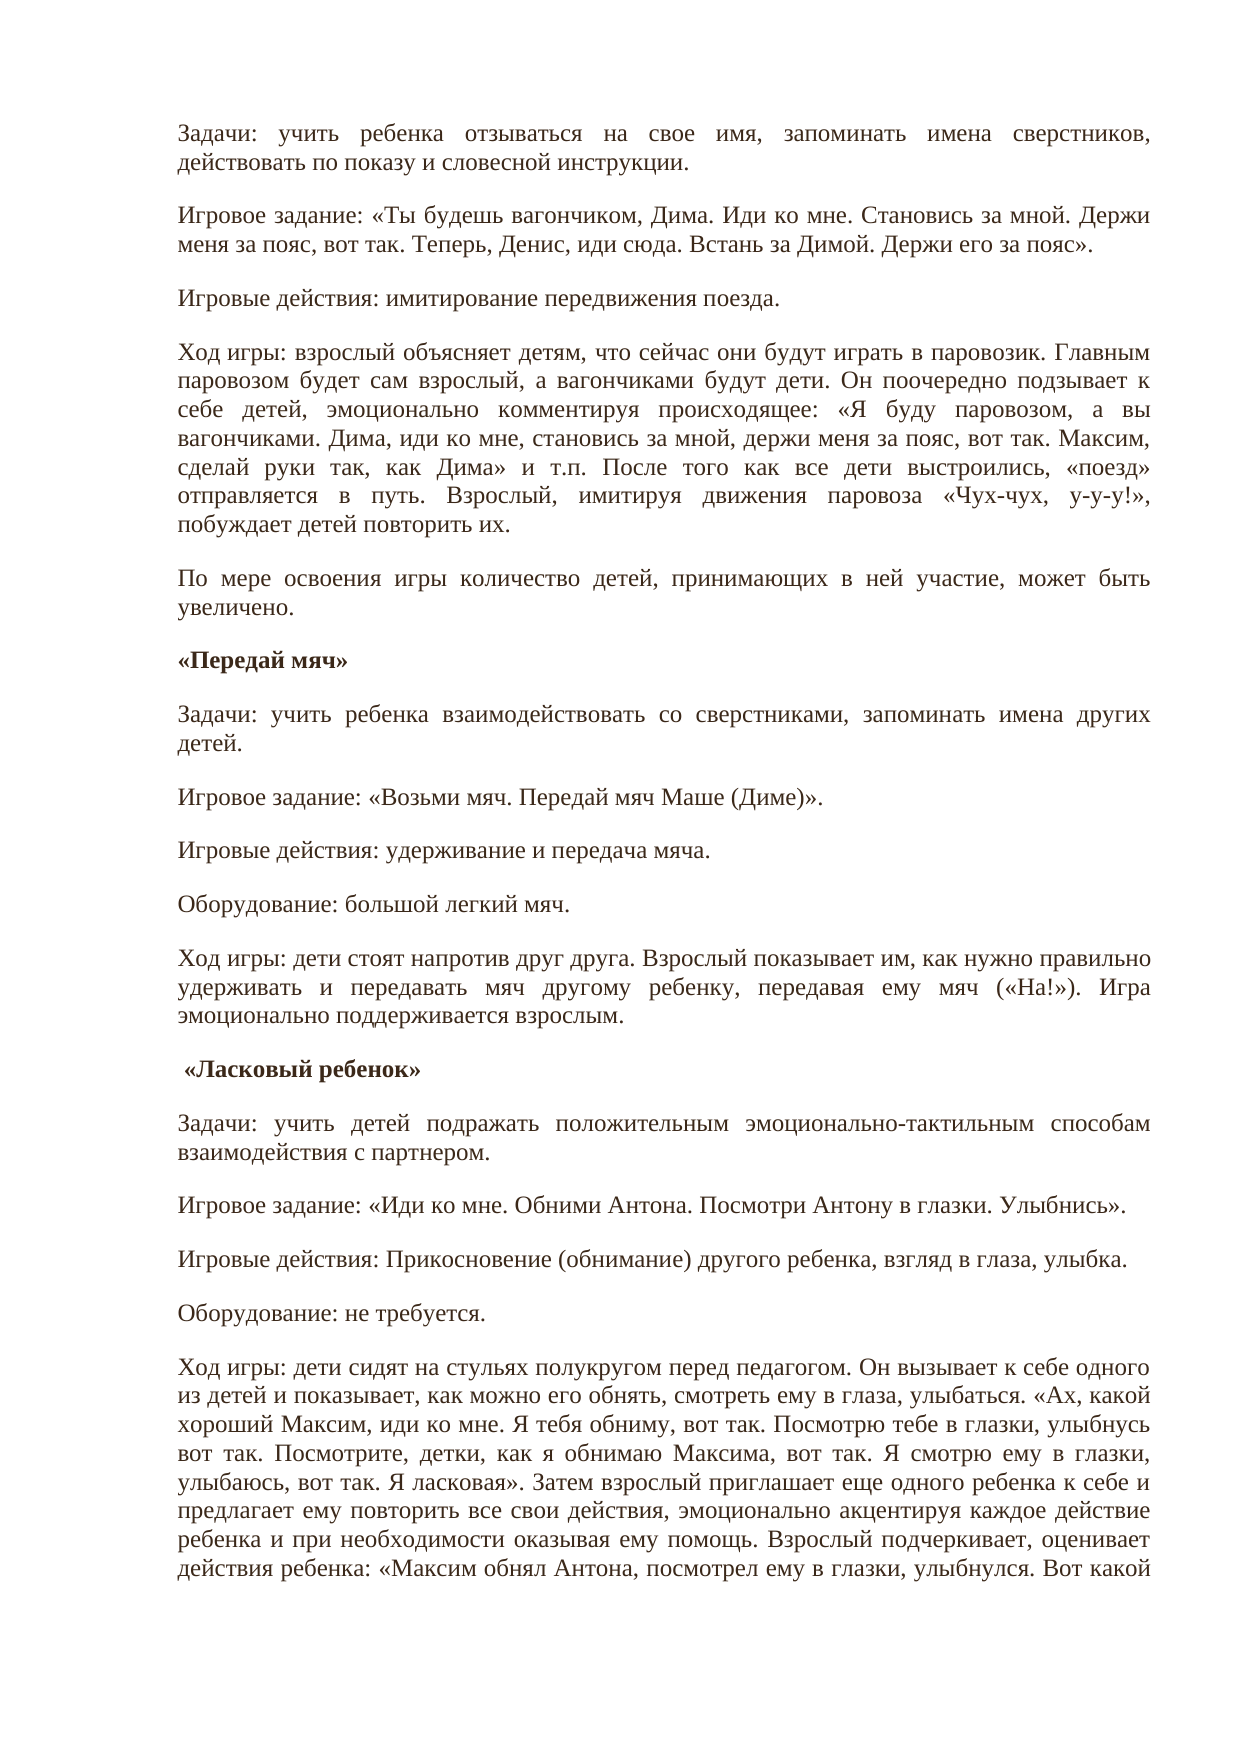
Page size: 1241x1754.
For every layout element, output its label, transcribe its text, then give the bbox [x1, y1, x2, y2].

text Оборудование: не требуется. [177, 1298, 1152, 1327]
text Задачи: учить ребенка отзываться на свое имя, запоминать имена сверстников, действовать по показу и словесной инструкции. [177, 118, 1152, 176]
text Игровые действия: имитирование передвижения поезда. [177, 283, 1152, 312]
text Игровое задание: «Возьми мяч. Передай мяч Маше (Диме)». [177, 782, 1152, 811]
text «Передай мяч» [177, 646, 1152, 674]
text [177, 1352, 1152, 1582]
text Ход игры: взрослый объясняет детям, что сейчас они будут играть в паровозик. Главным паровозом будет сам взрослый, а вагончиками будут дети. Он поочередно подзывает к себе детей, эмоционально комментируя происходящее: «Я буду паровозом, а вы вагончиками. Дима, иди ко мне, становись за мной, держи меня за пояс, вот так. Максим, сделай руки так, как Дима» и т.п. После того как все дети выстроились, «поезд» отправляется в путь. Взрослый, имитируя движения паровоза «Чух-чух, у-у-у!», побуждает детей повторить их. [177, 337, 1152, 538]
text Задачи: учить ребенка взаимодействовать со сверстниками, запоминать имена других детей. [177, 699, 1152, 757]
text Игровое задание: «Иди ко мне. Обними Антона. Посмотри Антону в глазки. Улыбнись». [177, 1191, 1152, 1219]
text Игровые действия: Прикосновение (обнимание) другого ребенка, взгляд в глаза, улыбка. [177, 1244, 1152, 1273]
text Оборудование: большой легкий мяч. [177, 889, 1152, 918]
text «Ласковый ребенок» [177, 1054, 1152, 1083]
text Игровое задание: «Ты будешь вагончиком, Дима. Иди ко мне. Становись за мной. Держи меня за пояс, вот так. Теперь, Денис, иди сюда. Встань за Димой. Держи его за пояс». [177, 201, 1152, 258]
text Игровые действия: удерживание и передача мяча. [177, 836, 1152, 864]
text По мере освоения игры количество детей, принимающих в ней участие, может быть увеличено. [177, 563, 1152, 621]
text Задачи: учить детей подражать положительным эмоционально-тактильным способам взаимодействия с партнером. [177, 1108, 1152, 1166]
text Ход игры: дети стоят напротив друг друга. Взрослый показывает им, как нужно правильно удерживать и передавать мяч другому ребенку, передавая ему мяч («На!»). Игра эмоционально поддерживается взрослым. [177, 943, 1152, 1029]
